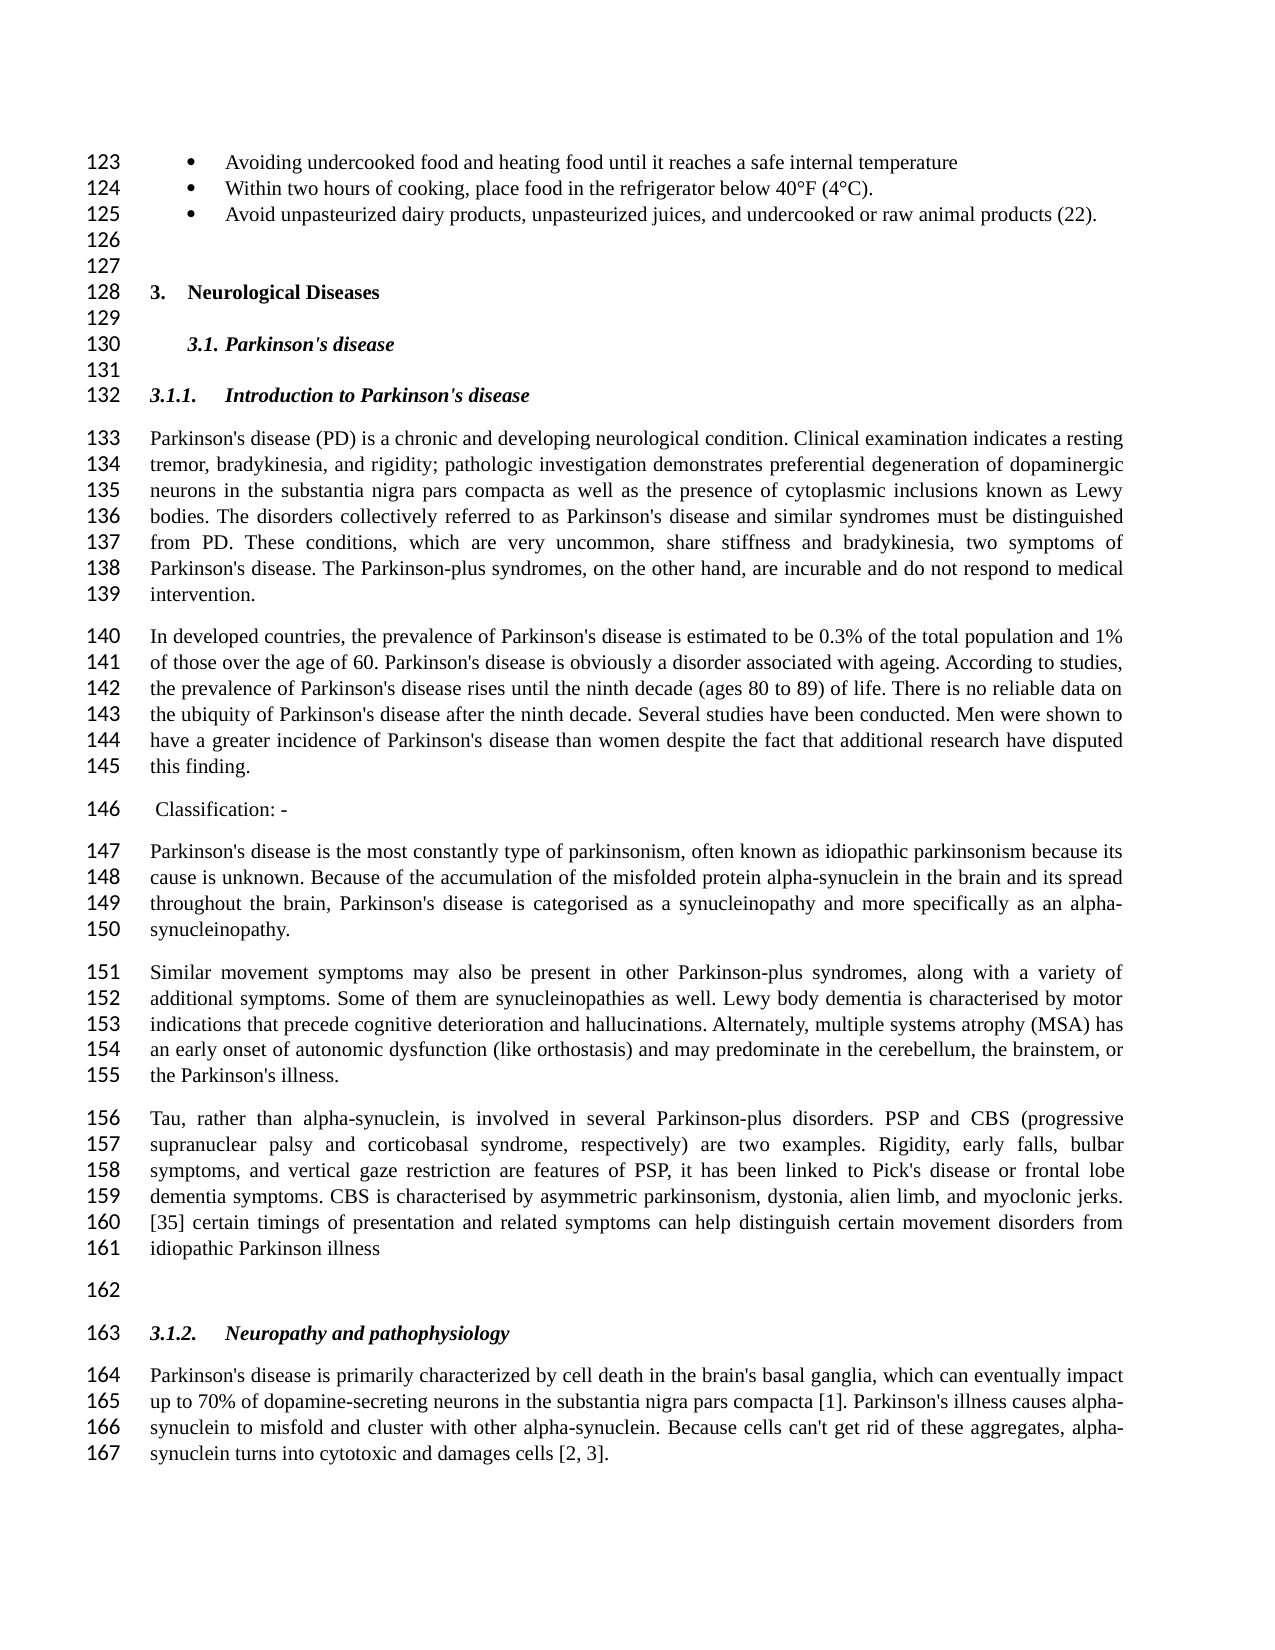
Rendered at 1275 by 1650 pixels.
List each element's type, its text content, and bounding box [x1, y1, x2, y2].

list Parkinson's disease [187, 332, 1125, 356]
list Neuropathy and pathophysiology [150, 1321, 1125, 1345]
list Introduction to Parkinson's disease [150, 383, 1125, 407]
text In developed countries, the prevalence of Parkinson's disease is estimated to be 0.3% of the total population and 1% of those over the age of 60. Parkinson's disease is obviously a disorder associated with ageing. According to studies, the prevalence of Parkinson's disease rises until the ninth decade (ages 80 to 89) of life. There is no reliable data on the ubiquity of Parkinson's disease after the ninth decade. Several studies have been conducted. Men were shown to have a greater incidence of Parkinson's disease than women despite the fact that additional research have disputed this finding. [150, 624, 1125, 778]
text Classification: - [150, 797, 1125, 821]
text Tau, rather than alpha-synuclein, is involved in several Parkinson-plus disorders. PSP and CBS (progressive supranuclear palsy and corticobasal syndrome, respectively) are two examples. Rigidity, early falls, bulbar symptoms, and vertical gaze restriction are features of PSP, it has been linked to Pick's disease or frontal lobe dementia symptoms. CBS is characterised by asymmetric parkinsonism, dystonia, alien limb, and myoclonic jerks.[35] certain timings of presentation and related symptoms can help distinguish certain movement disorders from idiopathic Parkinson illness [150, 1106, 1125, 1260]
list Neurological Diseases [150, 280, 1125, 304]
text Parkinson's disease (PD) is a chronic and developing neurological condition. Clinical examination indicates a resting tremor, bradykinesia, and rigidity; pathologic investigation demonstrates preferential degeneration of dopaminergic neurons in the substantia nigra pars compacta as well as the presence of cytoplasmic inclusions known as Lewy bodies. The disorders collectively referred to as Parkinson's disease and similar syndromes must be distinguished from PD. These conditions, which are very uncommon, share stiffness and bradykinesia, two symptoms of Parkinson's disease. The Parkinson-plus syndromes, on the other hand, are incurable and do not respond to medical intervention. [150, 426, 1125, 606]
text Similar movement symptoms may also be present in other Parkinson-plus syndromes, along with a variety of additional symptoms. Some of them are synucleinopathies as well. Lewy body dementia is characterised by motor indications that precede cognitive deterioration and hallucinations. Alternately, multiple systems atrophy (MSA) has an early onset of autonomic dysfunction (like orthostasis) and may predominate in the cerebellum, the brainstem, or the Parkinson's illness. [150, 959, 1125, 1087]
text Parkinson's disease is primarily characterized by cell death in the brain's basal ganglia, which can eventually impact up to 70% of dopamine-secreting neurons in the substantia nigra pars compacta [1]. Parkinson's illness causes alpha-synuclein to misfold and cluster with other alpha-synuclein. Because cells can't get rid of these aggregates, alpha-synuclein turns into cytotoxic and damages cells [2, 3]. [150, 1363, 1125, 1465]
list Avoiding undercooked food and heating food until it reaches a safe internal temperature [187, 150, 1125, 174]
text Parkinson's disease is the most constantly type of parkinsonism, often known as idiopathic parkinsonism because its cause is unknown. Because of the accumulation of the misfolded protein alpha-synuclein in the brain and its spread throughout the brain, Parkinson's disease is categorised as a synucleinopathy and more specifically as an alpha-synucleinopathy. [150, 839, 1125, 941]
list Avoid unpasteurized dairy products, unpasteurized juices, and undercooked or raw animal products (22). [187, 202, 1125, 226]
list Within two hours of cooking, place food in the refrigerator below 40°F (4°C). [187, 176, 1125, 200]
